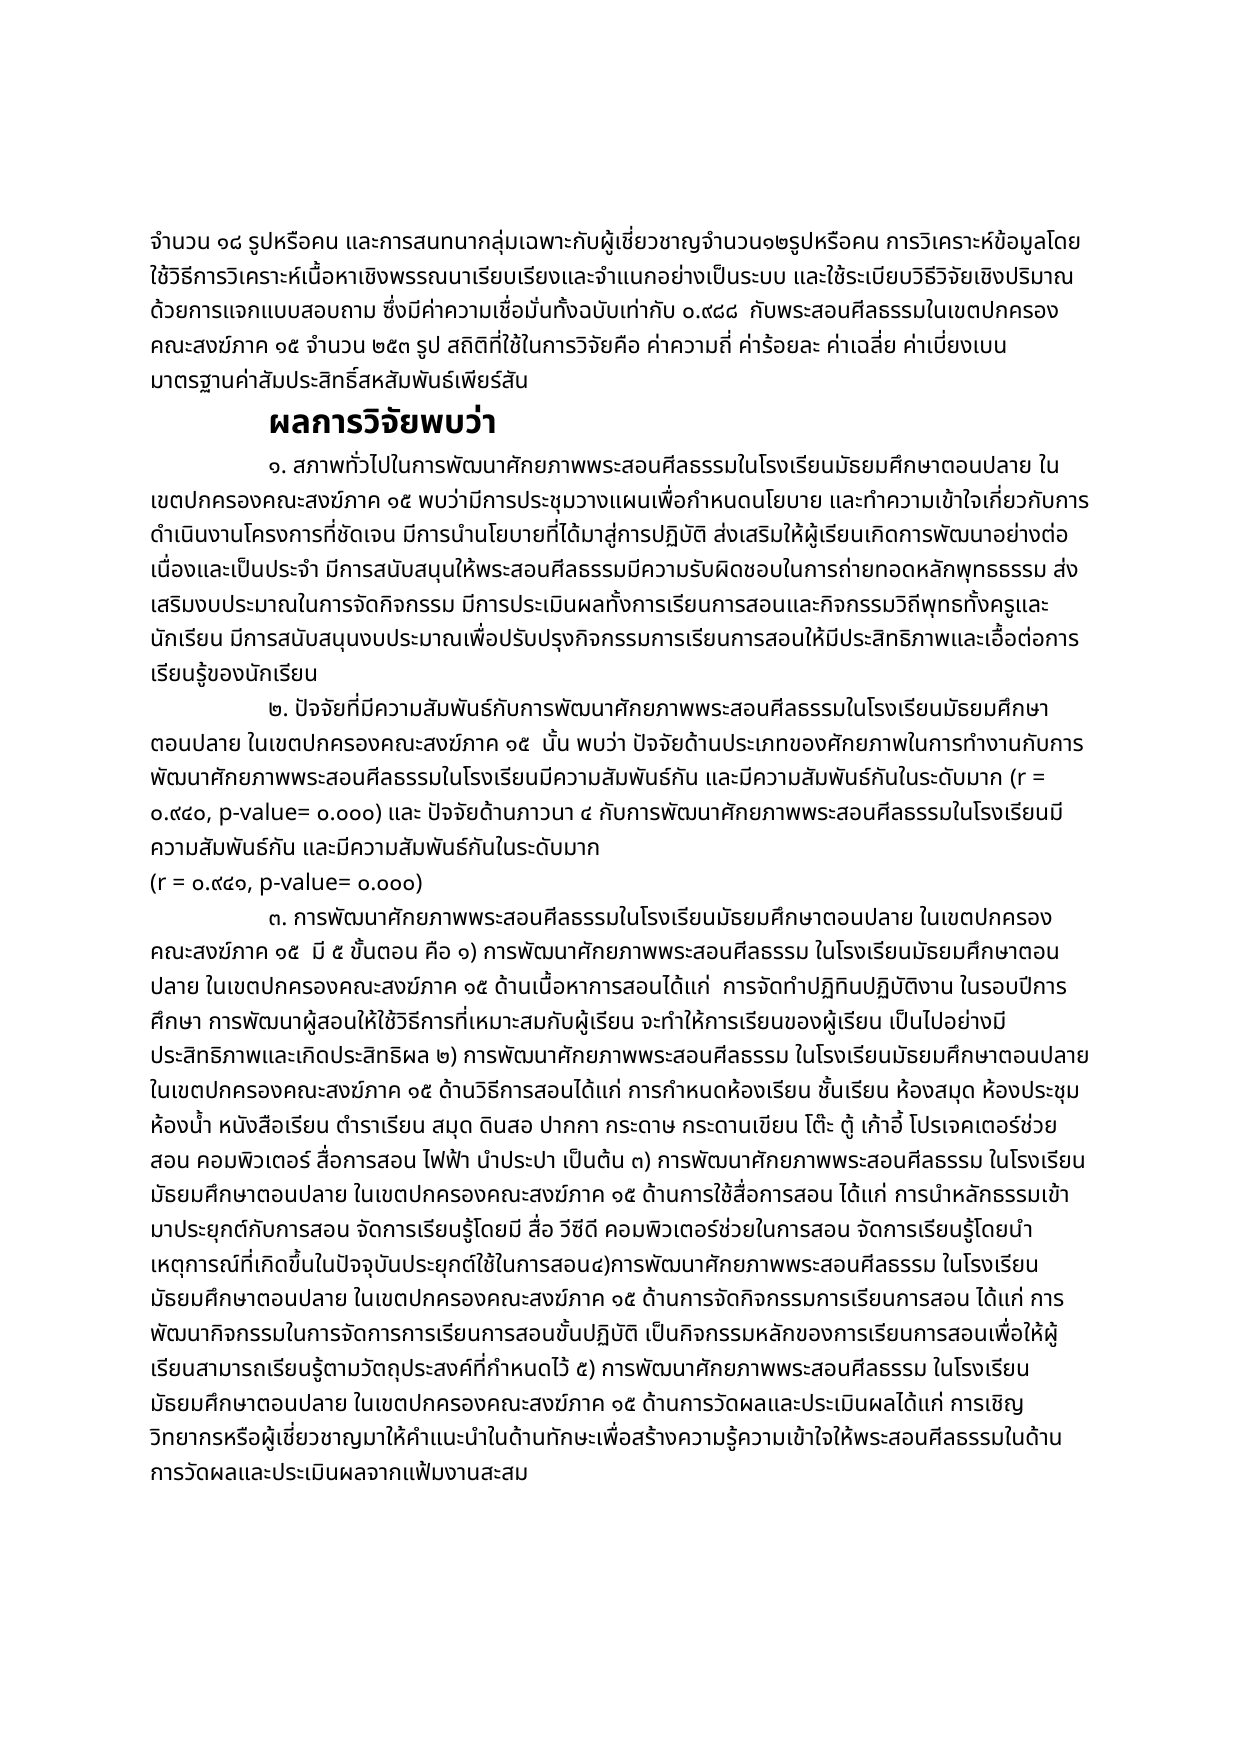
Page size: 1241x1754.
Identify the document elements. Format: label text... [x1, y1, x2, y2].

text ๒. ปัจจัยที่มีความสัมพันธ์กับการพัฒนาศักยภาพพระสอนศีลธรรมในโรงเรียนมัธยมศึกษาตอนปลาย ในเขตปกครองคณะสงฆ์ภาค ๑๕ นั้น พบว่า ปัจจัยด้านประเภทของศักยภาพในการทำงานกับการพัฒนาศักยภาพพระสอนศีลธรรมในโรงเรียนมีความสัมพันธ์กัน และมีความสัมพันธ์กันในระดับมาก (r = ๐.๙๔๐, p-value= ๐.๐๐๐) และ ปัจจัยด้านภาวนา ๔ กับการพัฒนาศักยภาพพระสอนศีลธรรมในโรงเรียนมีความสัมพันธ์กัน และมีความสัมพันธ์กันในระดับมาก (r = ๐.๙๔๑, p-value= ๐.๐๐๐) [150, 692, 1090, 900]
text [150, 225, 1090, 398]
text ๑. สภาพทั่วไปในการพัฒนาศักยภาพพระสอนศีลธรรมในโรงเรียนมัธยมศึกษาตอนปลาย ในเขตปกครองคณะสงฆ์ภาค ๑๕ พบว่ามีการประชุมวางแผนเพื่อกำหนดนโยบาย และทำความเข้าใจเกี่ยวกับการดำเนินงานโครงการที่ชัดเจน มีการนำนโยบายที่ได้มาสู่การปฏิบัติ ส่งเสริมให้ผู้เรียนเกิดการพัฒนาอย่างต่อเนื่องและเป็นประจำ มีการสนับสนุนให้พระสอนศีลธรรมมีความรับผิดชอบในการถ่ายทอดหลักพุทธธรรม ส่งเสริมงบประมาณในการจัดกิจกรรม มีการประเมินผลทั้งการเรียนการสอนและกิจกรรมวิถีพุทธทั้งครูและนักเรียน มีการสนับสนุนงบประมาณเพื่อปรับปรุงกิจกรรมการเรียนการสอนให้มีประสิทธิภาพและเอื้อต่อการเรียนรู้ของนักเรียน [150, 449, 1090, 692]
text ๓. การพัฒนาศักยภาพพระสอนศีลธรรมในโรงเรียนมัธยมศึกษาตอนปลาย ในเขตปกครองคณะสงฆ์ภาค ๑๕ มี ๕ ขั้นตอน คือ ๑) การพัฒนาศักยภาพพระสอนศีลธรรม ในโรงเรียนมัธยมศึกษาตอนปลาย ในเขตปกครองคณะสงฆ์ภาค ๑๕ ด้านเนื้อหาการสอนได้แก่ การจัดทำปฏิทินปฏิบัติงาน ในรอบปีการศึกษา การพัฒนาผู้สอนให้ใช้วิธีการที่เหมาะสมกับผู้เรียน จะทำให้การเรียนของผู้เรียน เป็นไปอย่างมีประสิทธิภาพและเกิดประสิทธิผล ๒) การพัฒนาศักยภาพพระสอนศีลธรรม ในโรงเรียนมัธยมศึกษาตอนปลาย ในเขตปกครองคณะสงฆ์ภาค ๑๕ ด้านวิธีการสอนได้แก่ การกำหนดห้องเรียน ชั้นเรียน ห้องสมุด ห้องประชุม ห้องน้ำ หนังสือเรียน ตำราเรียน สมุด ดินสอ ปากกา กระดาษ กระดานเขียน โต๊ะ ตู้ เก้าอี้ โปรเจคเตอร์ช่วยสอน คอมพิวเตอร์ สื่อการสอน ไฟฟ้า นำประปา เป็นต้น ๓) การพัฒนาศักยภาพพระสอนศีลธรรม ในโรงเรียนมัธยมศึกษาตอนปลาย ในเขตปกครองคณะสงฆ์ภาค ๑๕ ด้านการใช้สื่อการสอน ได้แก่ การนำหลักธรรมเข้ามาประยุกต์กับการสอน จัดการเรียนรู้โดยมี สื่อ วีซีดี คอมพิวเตอร์ช่วยในการสอน จัดการเรียนรู้โดยนำเหตุการณ์ที่เกิดขึ้นในปัจจุบันประยุกต์ใช้ในการสอน๔)การพัฒนาศักยภาพพระสอนศีลธรรม ในโรงเรียนมัธยมศึกษาตอนปลาย ในเขตปกครองคณะสงฆ์ภาค ๑๕ ด้านการจัดกิจกรรมการเรียนการสอน ได้แก่ การพัฒนากิจกรรมในการจัดการการเรียนการสอนขั้นปฏิบัติ เป็นกิจกรรมหลักของการเรียนการสอนเพื่อให้ผู้เรียนสามารถเรียนรู้ตามวัตถุประสงค์ที่กำหนดไว้ ๕) การพัฒนาศักยภาพพระสอนศีลธรรม ในโรงเรียนมัธยมศึกษาตอนปลาย ในเขตปกครองคณะสงฆ์ภาค ๑๕ ด้านการวัดผลและประเมินผลได้แก่ การเชิญวิทยากรหรือผู้เชี่ยวชาญมาให้คำแนะนำในด้านทักษะเพื่อสร้างความรู้ความเข้าใจให้พระสอนศีลธรรมในด้านการวัดผลและประเมินผลจากแฟ้มงานสะสม [150, 900, 1090, 1491]
list ผลการวิจัยพบว่า [150, 398, 1090, 449]
